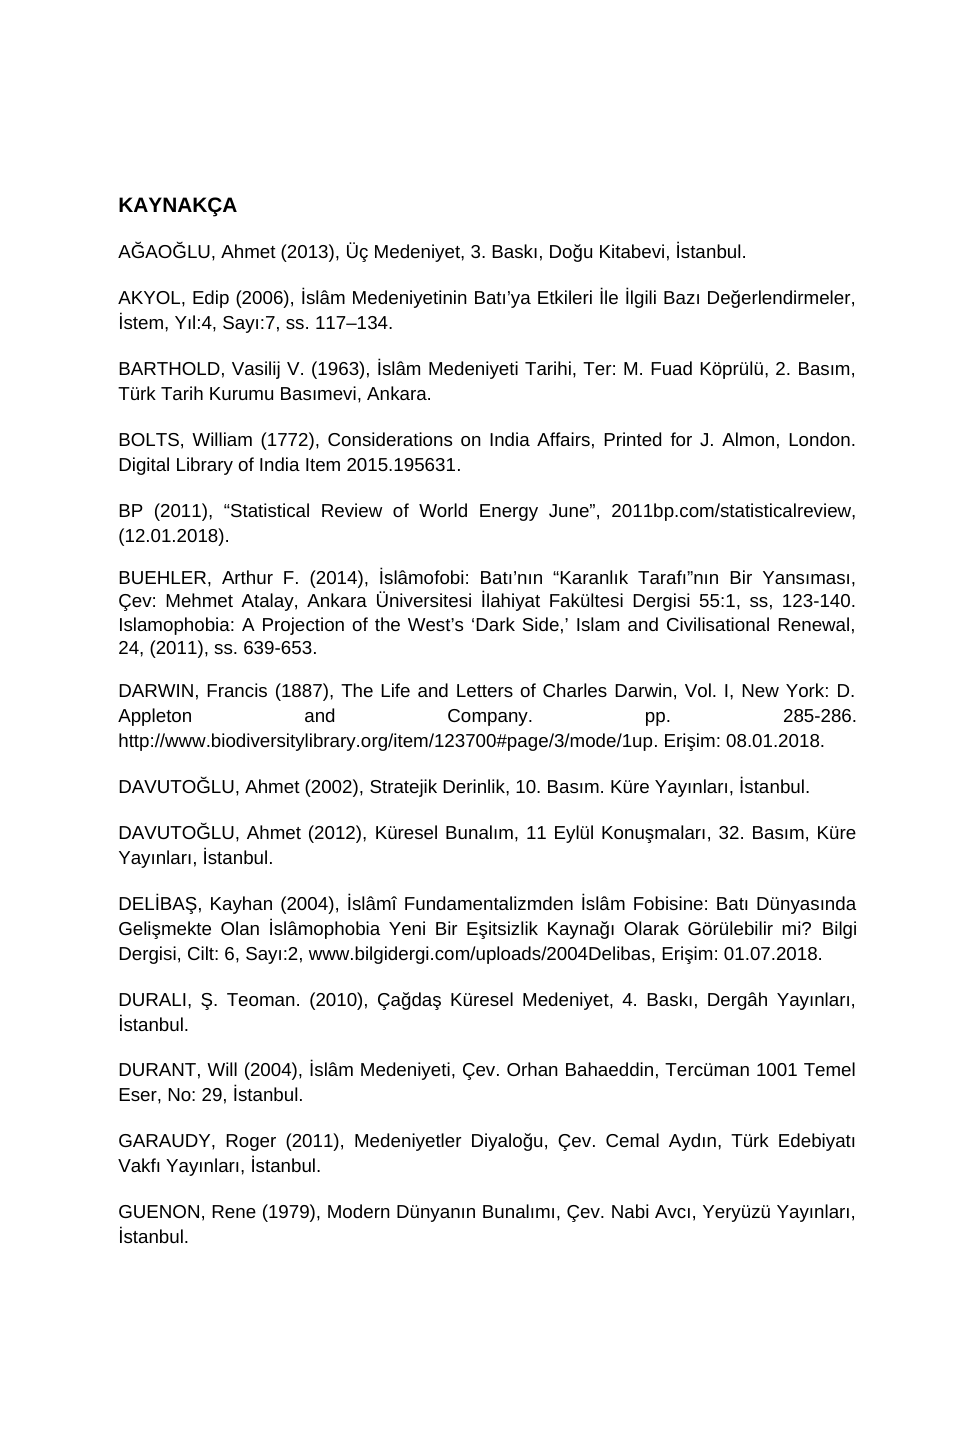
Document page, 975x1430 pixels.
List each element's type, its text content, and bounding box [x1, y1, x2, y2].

text BUEHLER, Arthur F. (2014), İslâmofobi: Batı’nın “Karanlık Tarafı”nın Bir Yansıması, Çev: Mehmet Atalay, Ankara Üniversitesi İlahiyat Fakültesi Dergisi 55:1, ss, 123-140. Islamophobia: A Projection of the West’s ‘Dark Side,’ Islam and Civilisational Renewal, 24, (2011), ss. 639-653. [118, 567, 857, 658]
text AKYOL, Edip (2006), İslâm Medeniyetinin Batı’ya Etkileri İle İlgili Bazı Değerlendirmeler, İstem, Yıl:4, Sayı:7, ss. 117–134. [118, 284, 857, 334]
text KAYNAKÇA [118, 192, 857, 217]
text BOLTS, William (1772), Considerations on India Affairs, Printed for J. Almon, London. Digital Library of India Item 2015.195631. [118, 425, 857, 475]
text DURANT, Will (2004), İslâm Medeniyeti, Çev. Orhan Bahaeddin, Tercüman 1001 Temel Eser, No: 29, İstanbul. [118, 1056, 857, 1106]
text DURALI, Ş. Teoman. (2010), Çağdaş Küresel Medeniyet, 4. Baskı, Dergâh Yayınları, İstanbul. [118, 985, 857, 1035]
text DAVUTOĞLU, Ahmet (2012), Küresel Bunalım, 11 Eylül Konuşmaları, 32. Basım, Küre Yayınları, İstanbul. [118, 818, 857, 868]
text GARAUDY, Roger (2011), Medeniyetler Diyaloğu, Çev. Cemal Aydın, Türk Edebiyatı Vakfı Yayınları, İstanbul. [118, 1127, 857, 1177]
text BP (2011), “Statistical Review of World Energy June”, 2011bp.com/statisticalreview, (12.01.2018). [118, 496, 857, 546]
text DELİBAŞ, Kayhan (2004), İslâmî Fundamentalizmden İslâm Fobisine: Batı Dünyasında Gelişmekte Olan İslâmophobia Yeni Bir Eşitsizlik Kaynağı Olarak Görülebilir mi? Bilgi Dergisi, Cilt: 6, Sayı:2, www.bilgidergi.com/uploads/2004Delibas, Erişim: 01.07.2018. [118, 889, 857, 964]
text BARTHOLD, Vasilij V. (1963), İslâm Medeniyeti Tarihi, Ter: M. Fuad Köprülü, 2. Basım, Türk Tarih Kurumu Basımevi, Ankara. [118, 354, 857, 404]
text DAVUTOĞLU, Ahmet (2002), Stratejik Derinlik, 10. Basım. Küre Yayınları, İstanbul. [118, 772, 857, 797]
text GUENON, Rene (1979), Modern Dünyanın Bunalımı, Çev. Nabi Avcı, Yeryüzü Yayınları, İstanbul. [118, 1197, 857, 1247]
text DARWIN, Francis (1887), The Life and Letters of Charles Darwin, Vol. I, New York: D. Appleton and Company. pp. 285-286. http://www.biodiversitylibrary.org/item/123700#page/3/mode/1up. Erişim: 08.01.2018. [118, 677, 857, 752]
text AĞAOĞLU, Ahmet (2013), Üç Medeniyet, 3. Baskı, Doğu Kitabevi, İstanbul. [118, 238, 857, 263]
